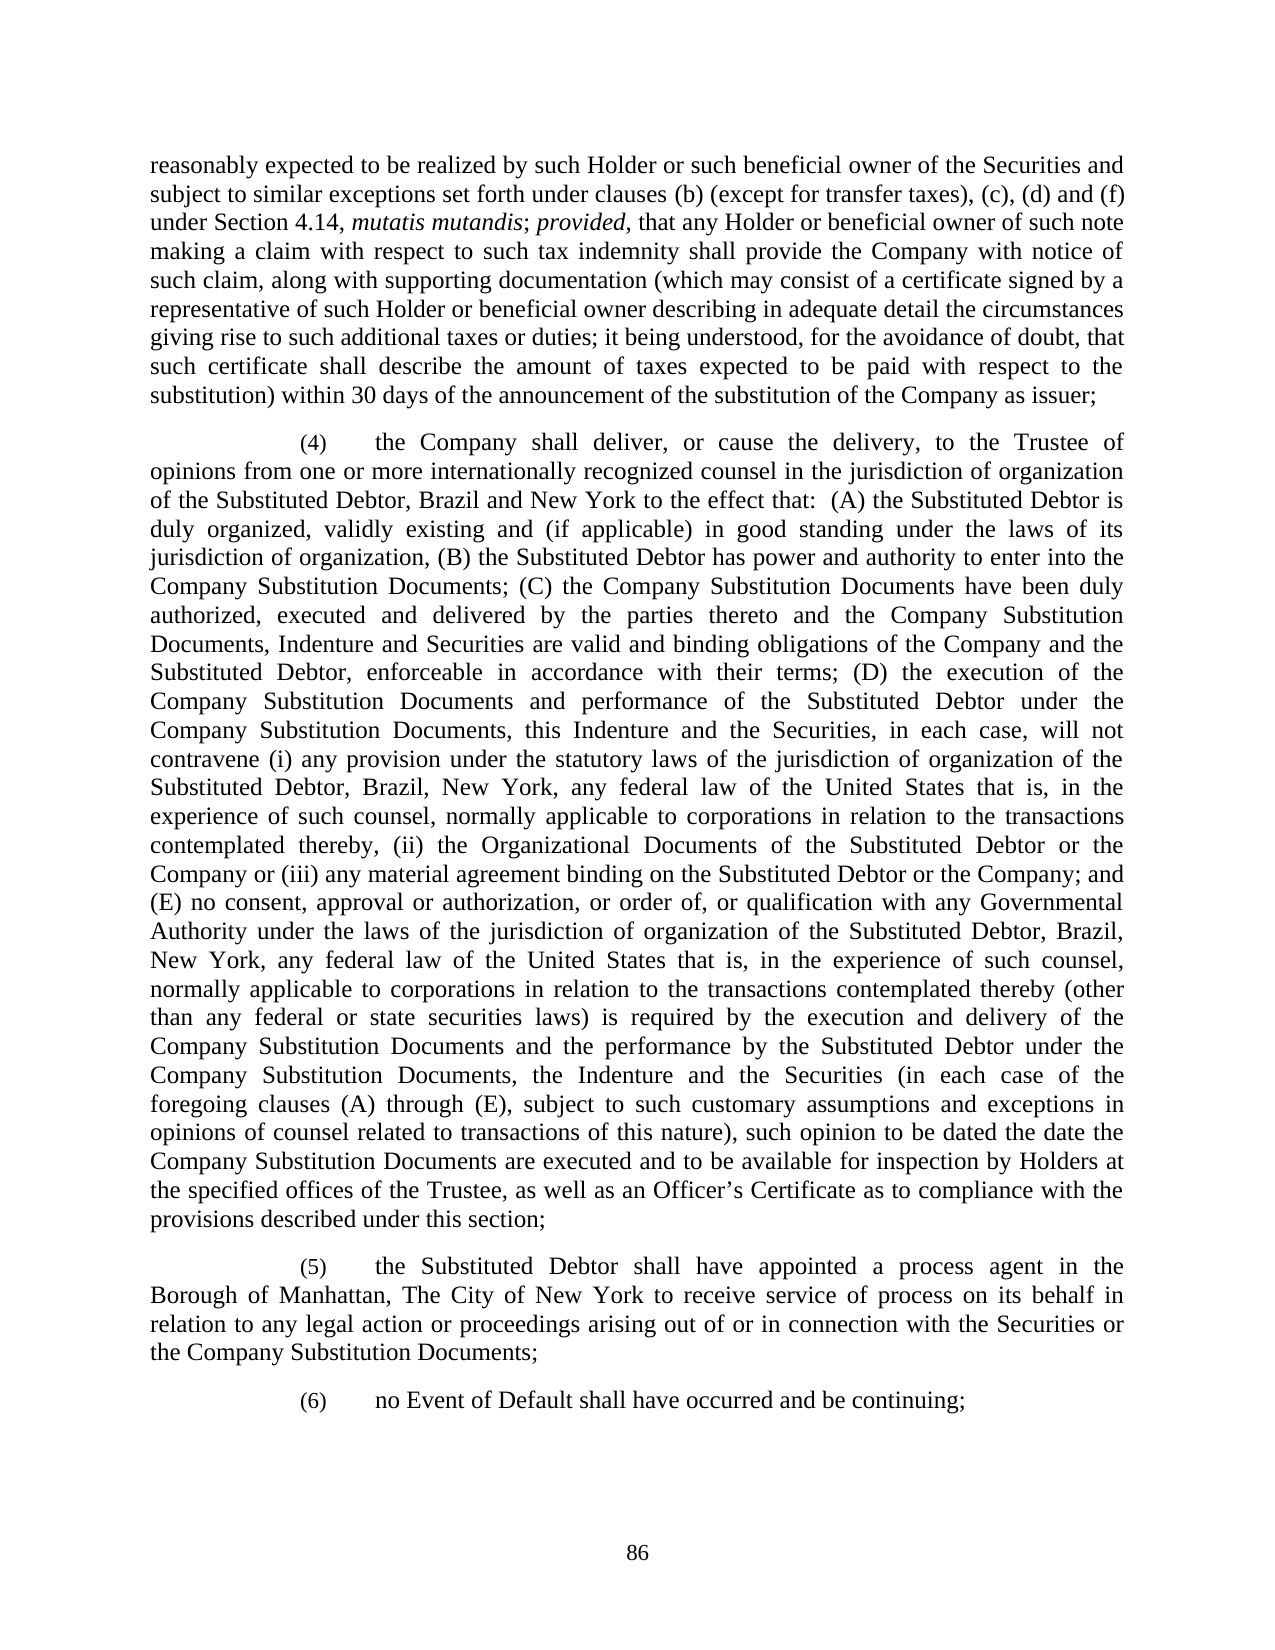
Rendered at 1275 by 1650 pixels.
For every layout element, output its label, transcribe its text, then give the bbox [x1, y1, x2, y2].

subtitle the Substituted Debtor shall have appointed a process agent in the Borough of Manhattan, The City of New York to receive service of process on its behalf in relation to any legal action or proceedings arising out of or in connection with the Securities or the Company Substitution Documents; [150, 1251, 1125, 1366]
subtitle no Event of Default shall have occurred and be continuing; [150, 1385, 1125, 1414]
subtitle the Company shall deliver, or cause the delivery, to the Trustee of opinions from one or more internationally recognized counsel in the jurisdiction of organization of the Substituted Debtor, Brazil and New York to the effect that: (A) the Substituted Debtor is duly organized, validly existing and (if applicable) in good standing under the laws of its jurisdiction of organization, (B) the Substituted Debtor has power and authority to enter into the Company Substitution Documents; (C) the Company Substitution Documents have been duly authorized, executed and delivered by the parties thereto and the Company Substitution Documents, Indenture and Securities are valid and binding obligations of the Company and the Substituted Debtor, enforceable in accordance with their terms; (D) the execution of the Company Substitution Documents and performance of the Substituted Debtor under the Company Substitution Documents, this Indenture and the Securities, in each case, will not contravene (i) any provision under the statutory laws of the jurisdiction of organization of the Substituted Debtor, Brazil, New York, any federal law of the United States that is, in the experience of such counsel, normally applicable to corporations in relation to the transactions contemplated thereby, (ii) the Organizational Documents of the Substituted Debtor or the Company or (iii) any material agreement binding on the Substituted Debtor or the Company; and (E) no consent, approval or authorization, or order of, or qualification with any Governmental Authority under the laws of the jurisdiction of organization of the Substituted Debtor, Brazil, New York, any federal law of the United States that is, in the experience of such counsel, normally applicable to corporations in relation to the transactions contemplated thereby (other than any federal or state securities laws) is required by the execution and delivery of the Company Substitution Documents and the performance by the Substituted Debtor under the Company Substitution Documents, the Indenture and the Securities (in each case of the foregoing clauses (A) through (E), subject to such customary assumptions and exceptions in opinions of counsel related to transactions of this nature), such opinion to be dated the date the Company Substitution Documents are executed and to be available for inspection by Holders at the specified offices of the Trustee, as well as an Officer’s Certificate as to compliance with the provisions described under this section; [150, 427, 1125, 1232]
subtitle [150, 150, 1125, 409]
